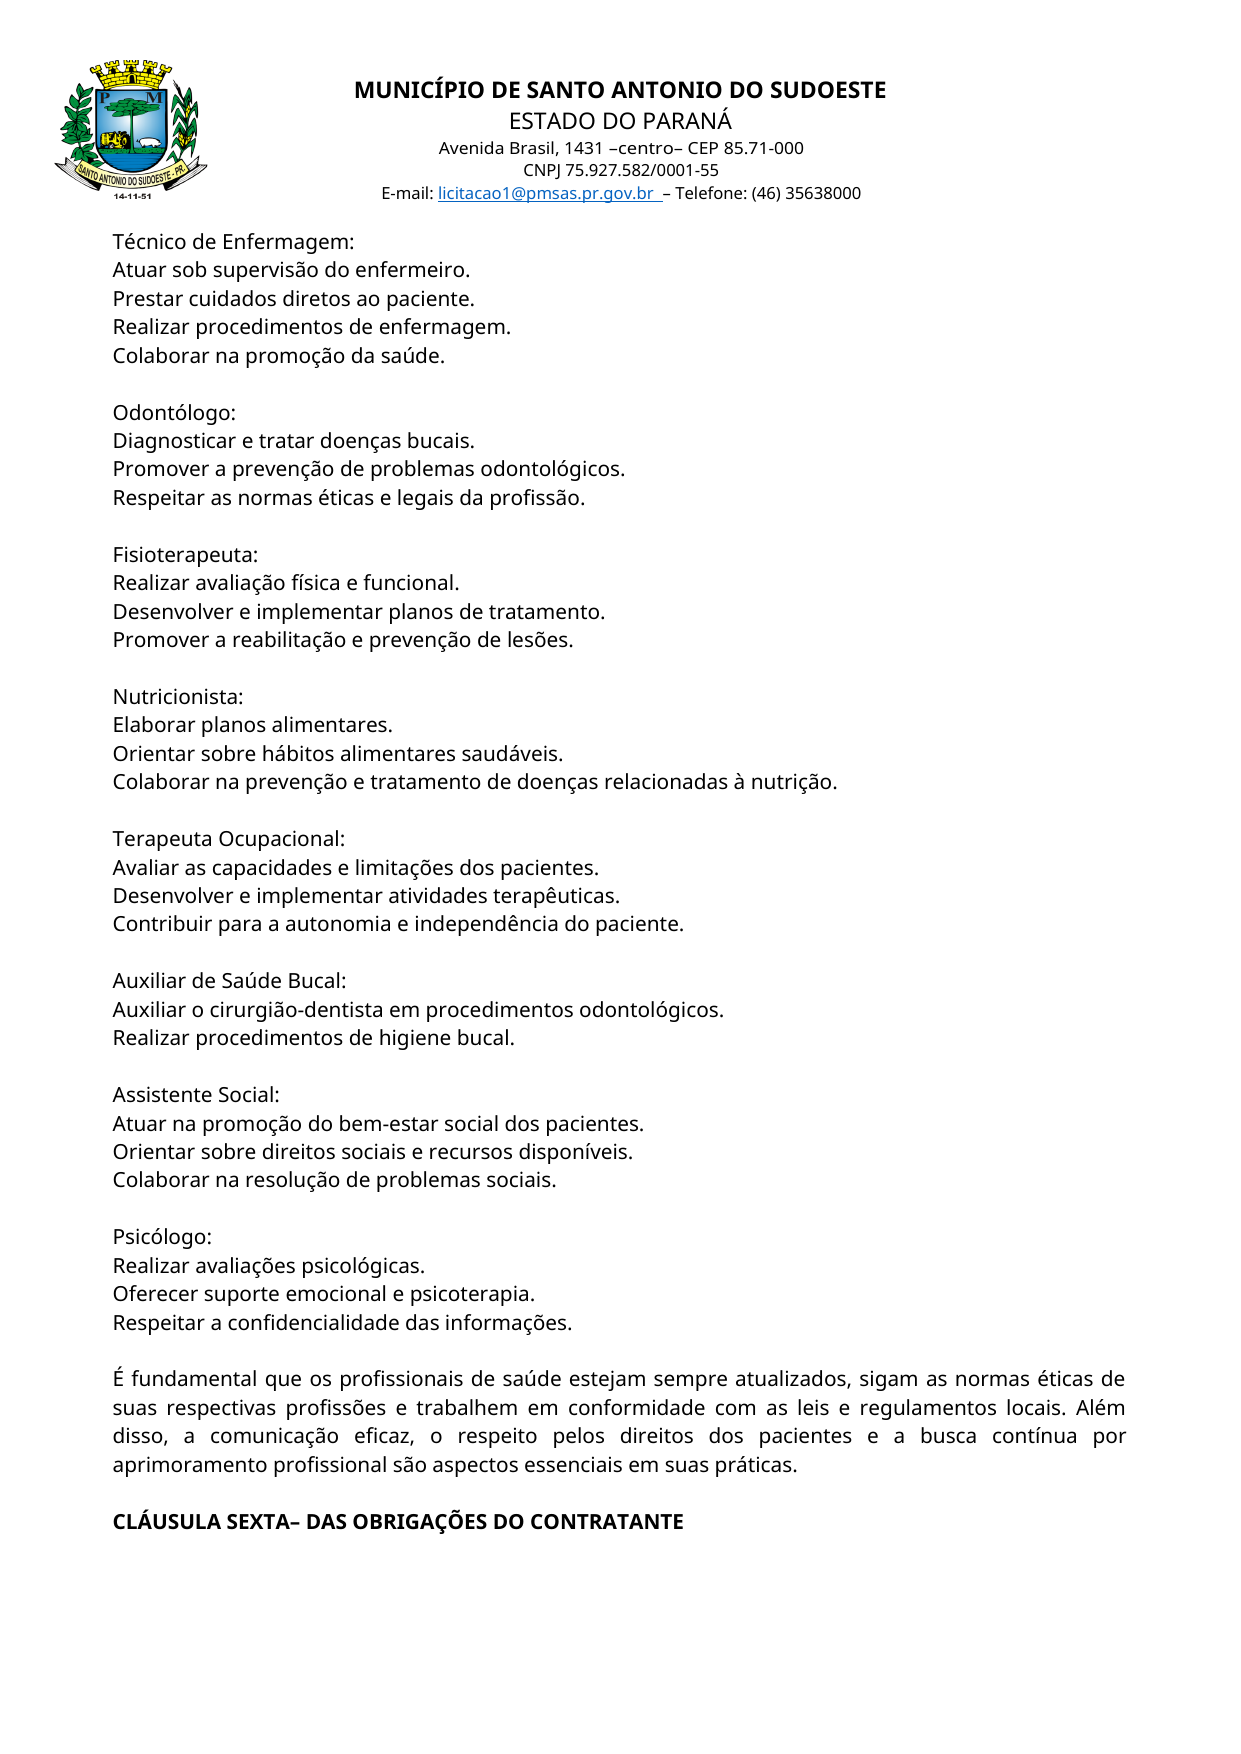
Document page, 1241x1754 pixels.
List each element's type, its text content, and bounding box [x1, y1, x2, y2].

text Nutricionista: [112, 682, 1128, 711]
text Atuar na promoção do bem-estar social dos pacientes. [112, 1109, 1128, 1137]
text Oferecer suporte emocional e psicoterapia. [112, 1279, 1128, 1308]
text Atuar sob supervisão do enfermeiro. [112, 256, 1128, 284]
text Diagnosticar e tratar doenças bucais. [112, 426, 1128, 454]
text Promover a prevenção de problemas odontológicos. [112, 454, 1128, 483]
text Desenvolver e implementar atividades terapêuticas. [112, 881, 1128, 909]
text Orientar sobre direitos sociais e recursos disponíveis. [112, 1137, 1128, 1166]
text Colaborar na resolução de problemas sociais. [112, 1166, 1128, 1194]
text CLÁUSULA SEXTA– DAS OBRIGAÇÕES DO CONTRATANTE [112, 1507, 1128, 1535]
text Fisioterapeuta: [112, 540, 1128, 568]
text Odontólogo: [112, 398, 1128, 426]
text Avaliar as capacidades e limitações dos pacientes. [112, 853, 1128, 881]
text Colaborar na promoção da saúde. [112, 341, 1128, 369]
text Terapeuta Ocupacional: [112, 824, 1128, 853]
text Prestar cuidados diretos ao paciente. [112, 284, 1128, 312]
text Respeitar as normas éticas e legais da profissão. [112, 483, 1128, 511]
text Respeitar a confidencialidade das informações. [112, 1308, 1128, 1336]
text É fundamental que os profissionais de saúde estejam sempre atualizados, sigam as normas éticas de suas respectivas profissões e trabalhem em conformidade com as leis e regulamentos locais. Além disso, a comunicação eficaz, o respeito pelos direitos dos pacientes e a busca contínua por aprimoramento profissional são aspectos essenciais em suas práticas. [112, 1364, 1128, 1478]
text Auxiliar o cirurgião-dentista em procedimentos odontológicos. [112, 995, 1128, 1023]
text Elaborar planos alimentares. [112, 711, 1128, 739]
text Auxiliar de Saúde Bucal: [112, 966, 1128, 995]
text Contribuir para a autonomia e independência do paciente. [112, 909, 1128, 938]
text Psicólogo: [112, 1222, 1128, 1251]
text Técnico de Enfermagem: [112, 227, 1128, 256]
text Desenvolver e implementar planos de tratamento. [112, 597, 1128, 625]
text Realizar procedimentos de higiene bucal. [112, 1023, 1128, 1052]
text Colaborar na prevenção e tratamento de doenças relacionadas à nutrição. [112, 767, 1128, 796]
text Assistente Social: [112, 1080, 1128, 1109]
text Promover a reabilitação e prevenção de lesões. [112, 625, 1128, 654]
text Realizar procedimentos de enfermagem. [112, 312, 1128, 341]
text Realizar avaliações psicológicas. [112, 1251, 1128, 1279]
text Realizar avaliação física e funcional. [112, 568, 1128, 597]
text Orientar sobre hábitos alimentares saudáveis. [112, 739, 1128, 767]
picture [54, 60, 208, 199]
